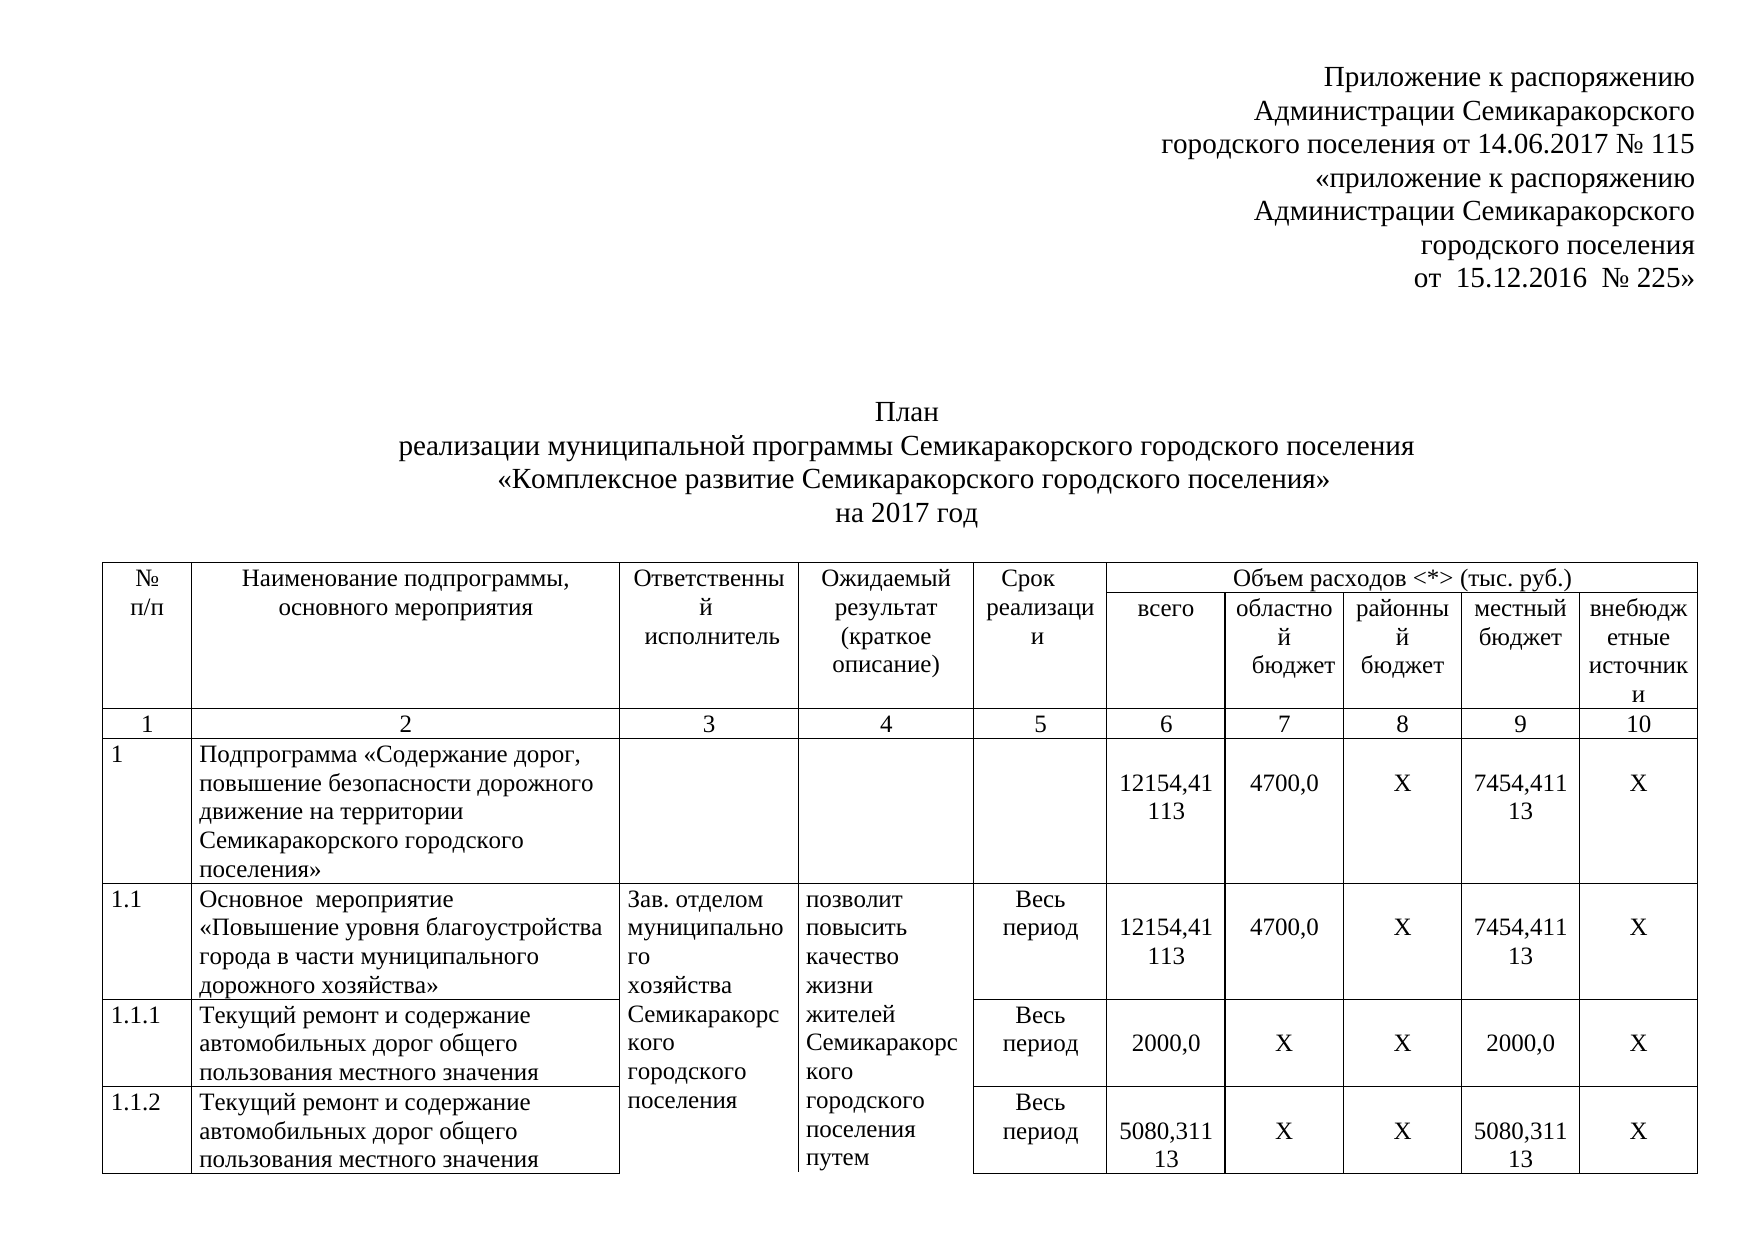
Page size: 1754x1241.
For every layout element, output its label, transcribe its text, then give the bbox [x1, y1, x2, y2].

table_cell 7454,41113 [1462, 884, 1579, 999]
table_cell [799, 739, 973, 883]
text реализации муниципальной программы Семикаракорского городского поселения [118, 428, 1695, 462]
table_cell областной бюджет [1226, 593, 1343, 708]
text «Комплексное развитие Семикаракорского городского поселения» на 2017 год [118, 462, 1695, 529]
table_cell Х [1226, 1000, 1343, 1086]
table_cell 9 [1462, 709, 1579, 738]
table_cell 4700,0 [1226, 739, 1343, 883]
table_cell Весь период [974, 1087, 1106, 1173]
table_cell 12154,41113 [1107, 884, 1224, 999]
table_cell внебюджетные источники [1580, 593, 1697, 708]
table_cell Х [1344, 1087, 1461, 1173]
table_cell 7 [1226, 709, 1343, 738]
table_cell 5080,31113 [1107, 1087, 1224, 1173]
table_cell местный бюджет [1462, 593, 1579, 708]
table_cell 5 [974, 709, 1106, 738]
table_header Ожидаемый результат (краткое описание) [799, 563, 973, 708]
table_cell 8 [1344, 709, 1461, 738]
table_cell 1.1 [103, 884, 191, 999]
table_cell всего [1107, 593, 1224, 708]
table_cell 7454,41113 [1462, 739, 1579, 883]
text от 15.12.2016 № 225» [118, 260, 1695, 294]
table_cell Х [1580, 1087, 1697, 1173]
table_cell Х [1580, 884, 1697, 999]
table_cell 2000,0 [1107, 1000, 1224, 1086]
table_cell [620, 739, 798, 883]
table_cell Х [1580, 739, 1697, 883]
table_cell Подпрограмма «Содержание дорог, повышение безопасности дорожного движение на территории Семикаракорского городского поселения» [192, 739, 619, 883]
table_cell Х [1344, 1000, 1461, 1086]
table_header Срок реализации [974, 563, 1106, 708]
table_cell Х [1226, 1087, 1343, 1173]
table_header № п/п [103, 563, 191, 708]
table_cell Весь период [974, 1000, 1106, 1086]
table_cell 4700,0 [1226, 884, 1343, 999]
table_cell Основное мероприятие «Повышение уровня благоустройства города в части муниципального дорожного хозяйства» [192, 884, 619, 999]
table_cell 1 [103, 709, 191, 738]
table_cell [192, 1087, 619, 1173]
table_header Ответственный исполнитель [620, 563, 798, 708]
table_cell 2000,0 [1462, 1000, 1579, 1086]
table_header Наименование подпрограммы, основного мероприятия [192, 563, 619, 708]
table_cell Весь период [974, 884, 1106, 999]
text городского поселения от 14.06.2017 № 115 [118, 126, 1695, 160]
text Администрации Семикаракорского [118, 193, 1695, 227]
table_cell 12154,41113 [1107, 739, 1224, 883]
text городского поселения [118, 227, 1695, 260]
table_cell 1 [103, 739, 191, 883]
table_cell 4 [799, 709, 973, 738]
table_cell Текущий ремонт и содержание автомобильных дорог общего пользования местного значения [192, 1000, 619, 1086]
table_cell 1.1.2 [103, 1087, 191, 1173]
table_cell районный бюджет [1344, 593, 1461, 708]
text «приложение к распоряжению [118, 160, 1695, 193]
text Администрации Семикаракорского [118, 93, 1695, 126]
table_cell 1.1.1 [103, 1000, 191, 1086]
table_cell [974, 739, 1106, 883]
table_cell Х [1344, 884, 1461, 999]
table_cell 6 [1107, 709, 1224, 738]
table_cell Зав. отделом муниципального хозяйства Семикаракорского городского поселения [620, 884, 798, 1173]
table_cell позволит повысить качество жизни жителей Семикаракорского городского поселения путем повышения качества предоставления услуги по содержанию улично-дорожной сети и автомобильных дорог общего пользования местного значения в границах муниципального образования. [798, 884, 973, 1173]
table_header Объем расходов <*> (тыс. руб.) [1107, 563, 1697, 592]
table_cell Х [1344, 739, 1461, 883]
table_cell Х [1580, 1000, 1697, 1086]
table_cell 5080,31113 [1462, 1087, 1579, 1173]
text Приложение к распоряжению [118, 59, 1695, 93]
table_cell 10 [1580, 709, 1697, 738]
table_cell 3 [620, 709, 798, 738]
text План [118, 394, 1695, 428]
table_cell 2 [192, 709, 619, 738]
